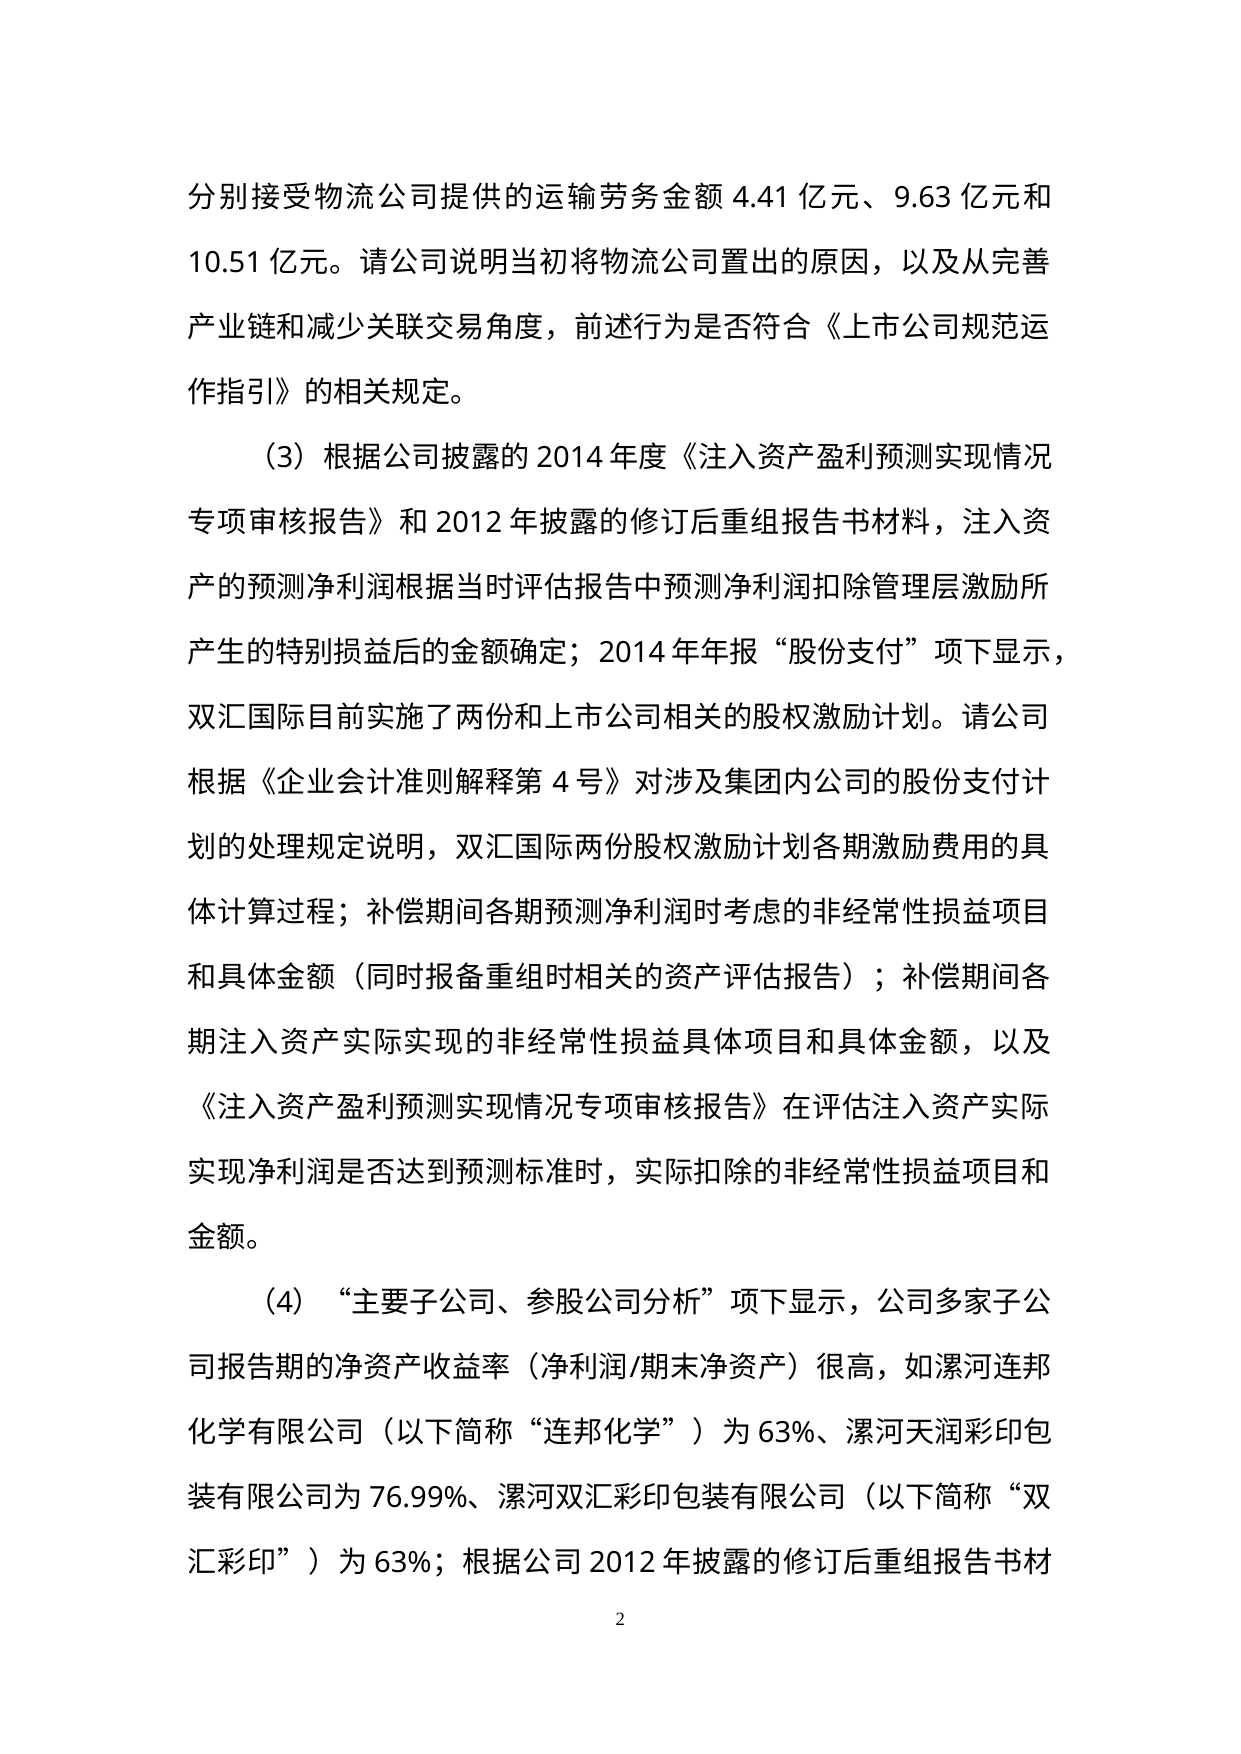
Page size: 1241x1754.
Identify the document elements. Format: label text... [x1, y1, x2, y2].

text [187, 162, 1053, 422]
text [187, 1267, 1053, 1592]
text （3）根据公司披露的2014年度《注入资产盈利预测实现情况专项审核报告》和2012年披露的修订后重组报告书材料，注入资产的预测净利润根据当时评估报告中预测净利润扣除管理层激励所产生的特别损益后的金额确定；2014年年报“股份支付”项下显示，双汇国际目前实施了两份和上市公司相关的股权激励计划。请公司根据《企业会计准则解释第4号》对涉及集团内公司的股份支付计划的处理规定说明，双汇国际两份股权激励计划各期激励费用的具体计算过程；补偿期间各期预测净利润时考虑的非经常性损益项目和具体金额（同时报备重组时相关的资产评估报告）；补偿期间各期注入资产实际实现的非经常性损益具体项目和具体金额，以及《注入资产盈利预测实现情况专项审核报告》在评估注入资产实际实现净利润是否达到预测标准时，实际扣除的非经常性损益项目和金额。 [187, 422, 1053, 1267]
